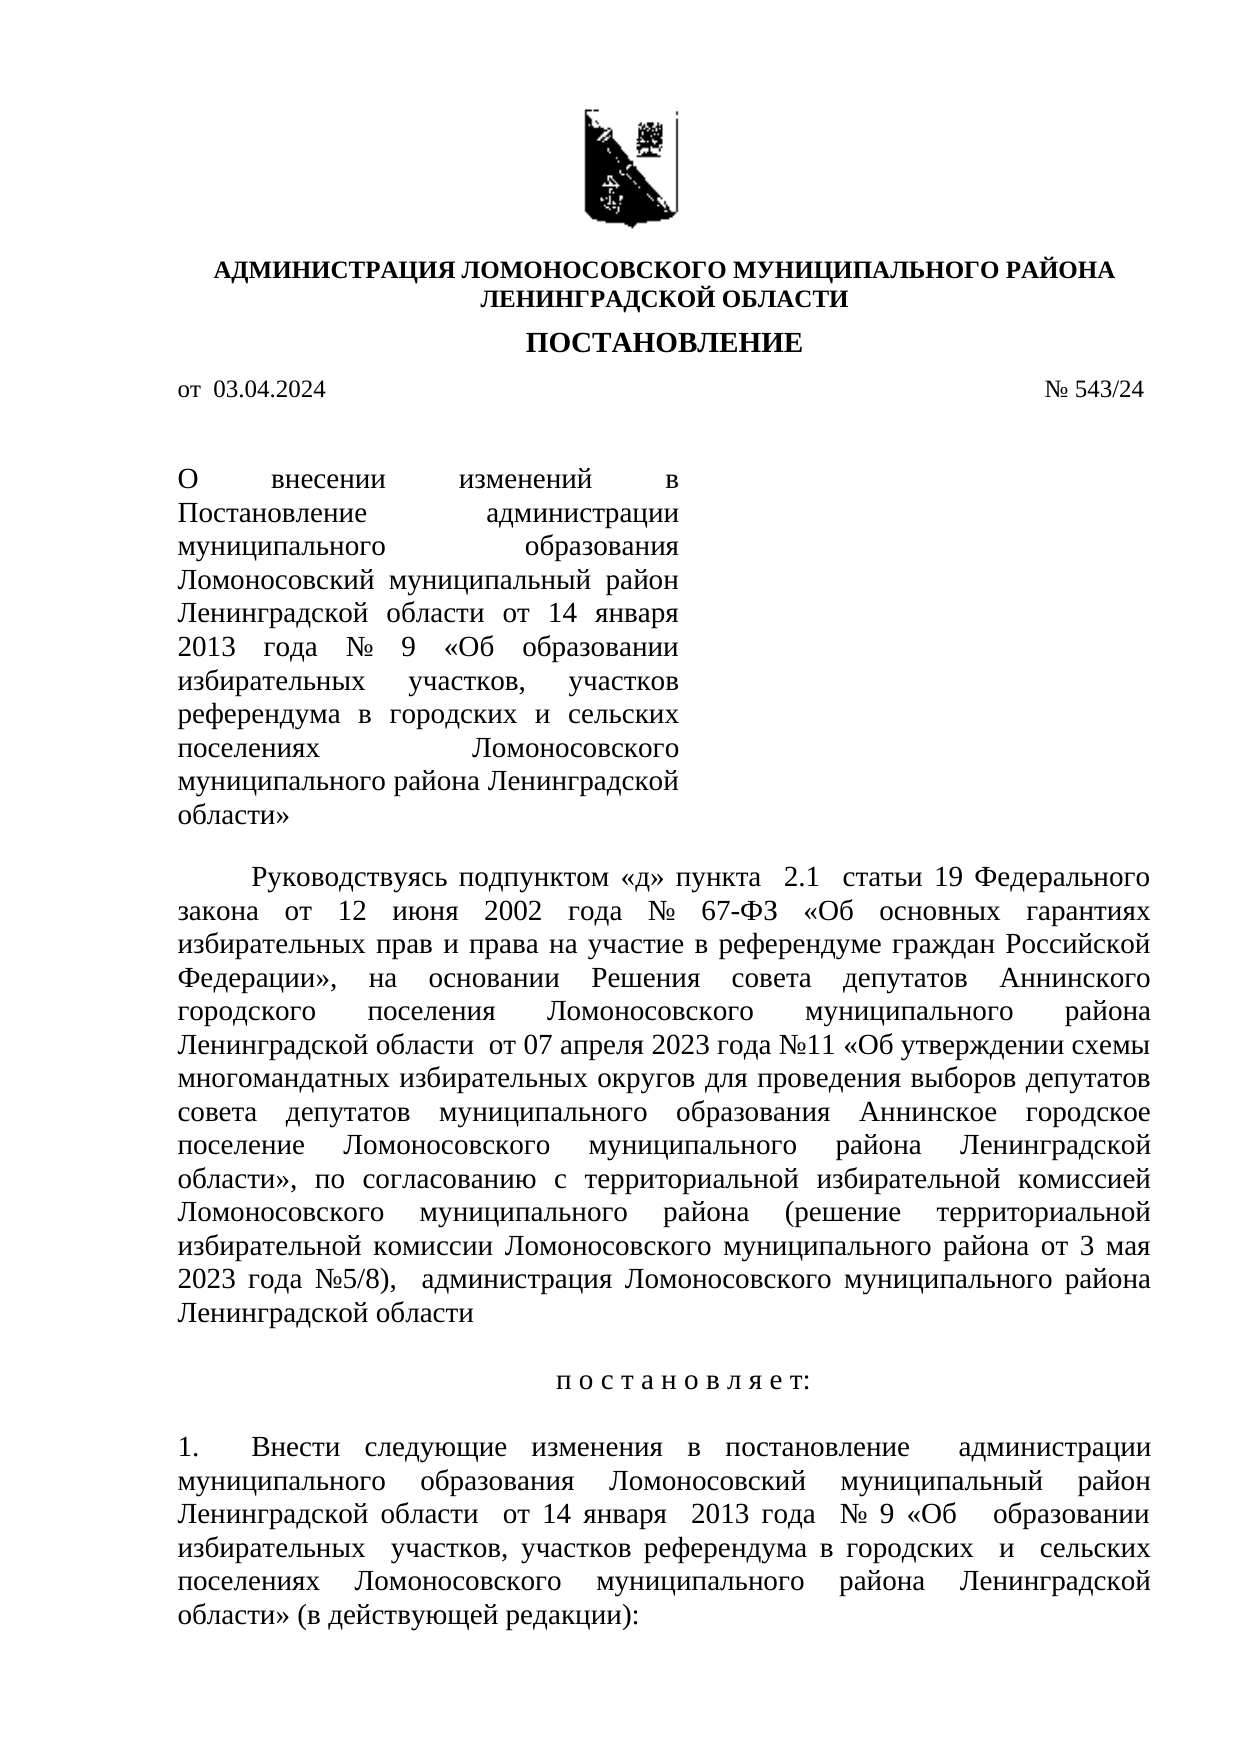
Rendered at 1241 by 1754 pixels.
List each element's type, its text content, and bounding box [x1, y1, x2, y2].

text п о с т а н о в л я е т: [215, 1362, 1152, 1396]
list Внести следующие изменения в постановление администрации муниципального образования Ломоносовский муниципальный район Ленинградской области от 14 января 2013 года № 9 «Об образовании избирательных участков, участков референдума в городских и сельских поселениях Ломоносовского муниципального района Ленинградской области» (в действующей редакции): [177, 1429, 1152, 1631]
text Руководствуясь подпунктом «д» пункта 2.1 статьи 19 Федерального закона от 12 июня 2002 года № 67-ФЗ «Об основных гарантиях избирательных прав и права на участие в референдуме граждан Российской Федерации», на основании Решения совета депутатов Аннинского городского поселения Ломоносовского муниципального района Ленинградской области от 07 апреля 2023 года №11 «Об утверждении схемы многомандатных избирательных округов для проведения выборов депутатов совета депутатов муниципального образования Аннинское городское поселение Ломоносовского муниципального района Ленинградской области», по согласованию с территориальной избирательной комиссией Ломоносовского муниципального района (решение территориальной избирательной комиссии Ломоносовского муниципального района от 3 мая 2023 года №5/8), администрация Ломоносовского муниципального района Ленинградской области [177, 859, 1152, 1329]
text О внесении изменений в Постановление администрации муниципального образования Ломоносовский муниципальный район Ленинградской области от 14 января 2013 года № 9 «Об образовании избирательных участков, участков референдума в городских и сельских поселениях Ломоносовского муниципального района Ленинградской области» [177, 461, 679, 830]
text ПОСТАНОВЛЕНИЕ [177, 330, 1152, 358]
text АДМИНИСТРАЦИЯ ЛОМОНОСОВСКОГО МУНИЦИПАЛЬНОГО РАЙОНА ЛЕНИНГРАДСКОЙ ОБЛАСТИ [177, 256, 1152, 313]
text от 03.04.2024 № 543/24 [177, 375, 1152, 403]
